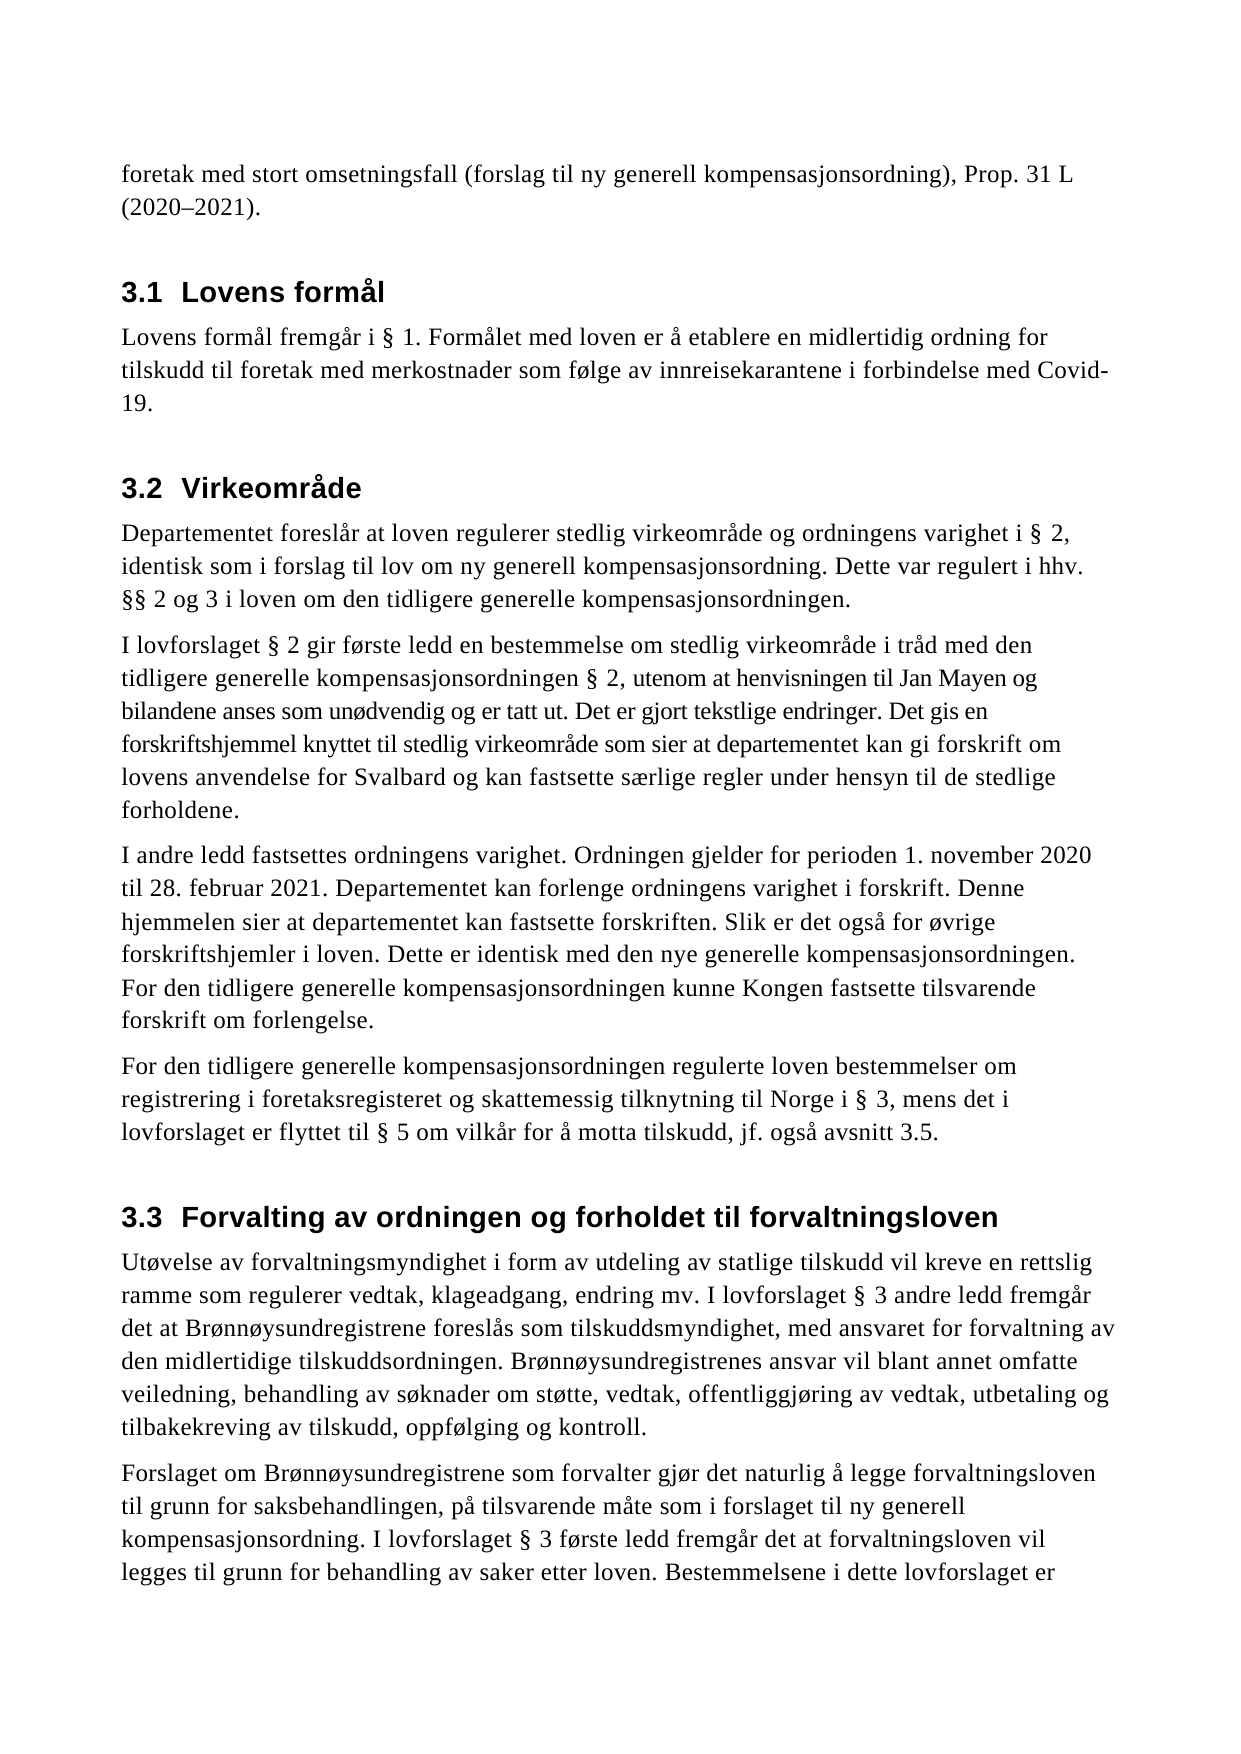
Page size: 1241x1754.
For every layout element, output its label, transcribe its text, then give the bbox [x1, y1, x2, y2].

text For den tidligere generelle kompensasjonsordningen regulerte loven bestemmelser om registrering i foretaksregisteret og skattemessig tilknytning til Norge i § 3, mens det i lovforslaget er flyttet til § 5 om vilkår for å motta tilskudd, jf. også avsnitt 3.5. [121, 1051, 1119, 1146]
text I lovforslaget § 2 gir første ledd en bestemmelse om stedlig virkeområde i tråd med den tidligere generelle kompensasjonsordningen § 2, utenom at henvisningen til Jan Mayen og bilandene anses som unødvendig og er tatt ut. Det er gjort tekstlige endringer. Det gis en forskriftshjemmel knyttet til stedlig virkeområde som sier at departementet kan gi forskrift om lovens anvendelse for Svalbard og kan fastsette særlige regler under hensyn til de stedlige forholdene. [121, 630, 1119, 824]
text I andre ledd fastsettes ordningens varighet. Ordningen gjelder for perioden 1. november 2020 til 28. februar 2021. Departementet kan forlenge ordningens varighet i forskrift. Denne hjemmelen sier at departementet kan fastsette forskriften. Slik er det også for øvrige forskriftshjemler i loven. Dette er identisk med den nye generelle kompensasjonsordningen. For den tidligere generelle kompensasjonsordningen kunne Kongen fastsette tilsvarende forskrift om forlengelse. [121, 841, 1119, 1034]
subtitle Forvalting av ordningen og forholdet til forvaltningsloven [121, 1200, 1119, 1234]
text Departementet foreslår at loven regulerer stedlig virkeområde og ordningens varighet i § 2, identisk som i forslag til lov om ny generell kompensasjonsordning. Dette var regulert i hhv. §§ 2 og 3 i loven om den tidligere generelle kompensasjonsordningen. [121, 518, 1119, 613]
text Utøvelse av forvaltningsmyndighet i form av utdeling av statlige tilskudd vil kreve en rettslig ramme som regulerer vedtak, klageadgang, endring mv. I lovforslaget § 3 andre ledd fremgår det at Brønnøysundregistrene foreslås som tilskuddsmyndighet, med ansvaret for forvaltning av den midlertidige tilskuddsordningen. Brønnøysundregistrenes ansvar vil blant annet omfatte veiledning, behandling av søknader om støtte, vedtak, offentliggjøring av vedtak, utbetaling og tilbakekreving av tilskudd, oppfølging og kontroll. [121, 1247, 1119, 1441]
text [121, 1458, 1119, 1586]
subtitle Virkeområde [121, 471, 1119, 505]
subtitle Lovens formål [121, 276, 1119, 309]
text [121, 159, 1119, 221]
text Lovens formål fremgår i § 1. Formålet med loven er å etablere en midlertidig ordning for tilskudd til foretak med merkostnader som følge av innreisekarantene i forbindelse med Covid-19. [121, 322, 1119, 417]
